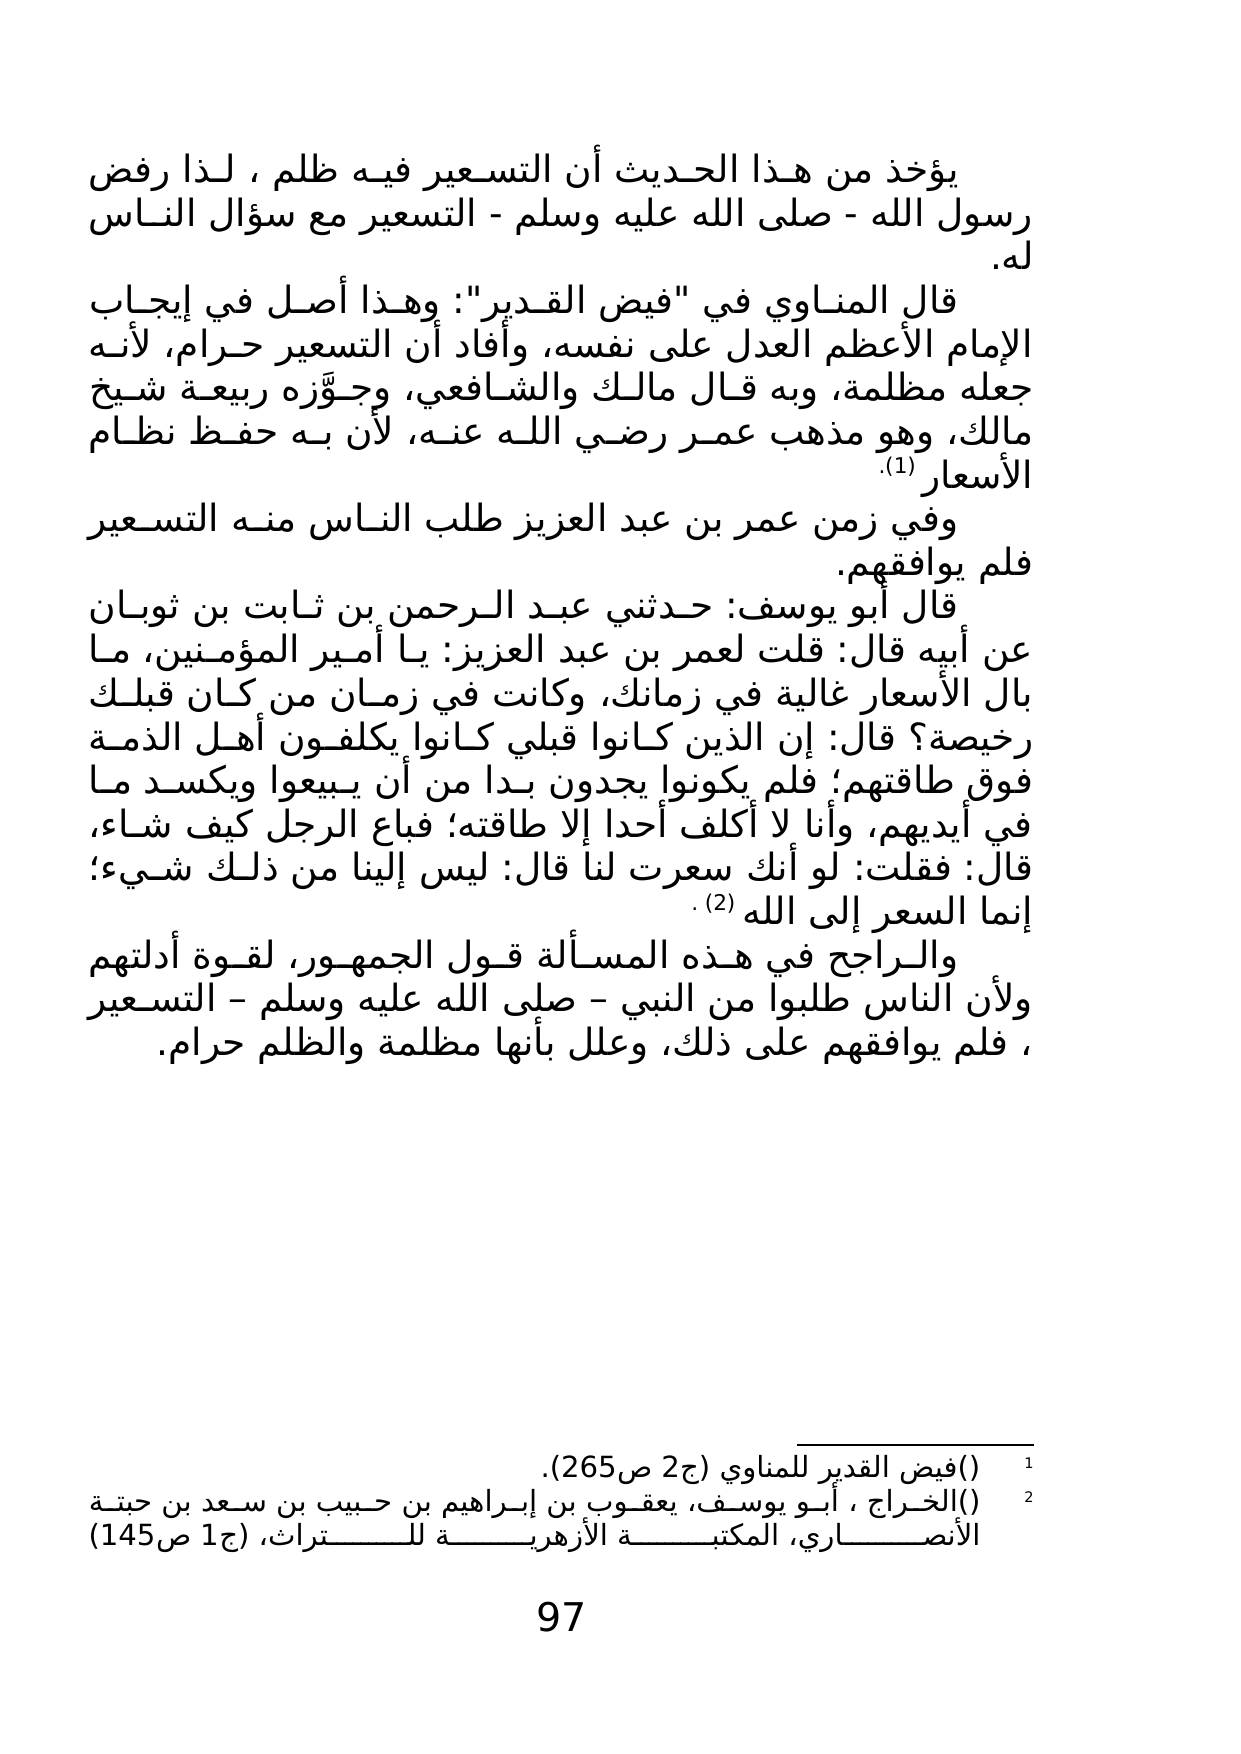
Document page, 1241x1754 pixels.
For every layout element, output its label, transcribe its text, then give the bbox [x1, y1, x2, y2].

text والراجح في هذه المسألة قول الجمهور، لقوة أدلتهم ولأن الناس طلبوا من النبي – صلى الله عليه وسلم – التسعير ، فلم يوافقهم على ذلك، وعلل بأنها مظلمة والظلم حرام. [89, 933, 1033, 1064]
text يؤخذ من هذا الحديث أن التسعير فيه ظلم ، لذا رفض رسول الله - صلى الله عليه وسلم - التسعير مع سؤال الناس له. [89, 148, 1033, 279]
text وفي زمن عمر بن عبد العزيز طلب الناس منه التسعير فلم يوافقهم. [89, 497, 1033, 584]
text قال المناوي في "فيض القدير": وهذا أصل في إيجاب الإمام الأعظم العدل على نفسه، وأفاد أن التسعير حرام، لأنه جعله مظلمة، وبه قال مالك والشافعي، وجوَّزه ربيعة شيخ مالك، وهو مذهب عمر رضي الله عنه، لأن به حفظ نظام الأسعار (). [89, 279, 1033, 497]
text قال أبو يوسف: حدثني عبد الرحمن بن ثابت بن ثوبان عن أبيه قال: قلت لعمر بن عبد العزيز: يا أمير المؤمنين، ما بال الأسعار غالية في زمانك، وكانت في زمان من كان قبلك رخيصة؟ قال: إن الذين كانوا قبلي كانوا يكلفون أهل الذمة فوق طاقتهم؛ فلم يكونوا يجدون بدا من أن يبيعوا ويكسد ما في أيديهم، وأنا لا أكلف أحدا إلا طاقته؛ فباع الرجل كيف شاء، قال: فقلت: لو أنك سعرت لنا قال: ليس إلينا من ذلك شيء؛ إنما السعر إلى الله () . [89, 584, 1033, 933]
